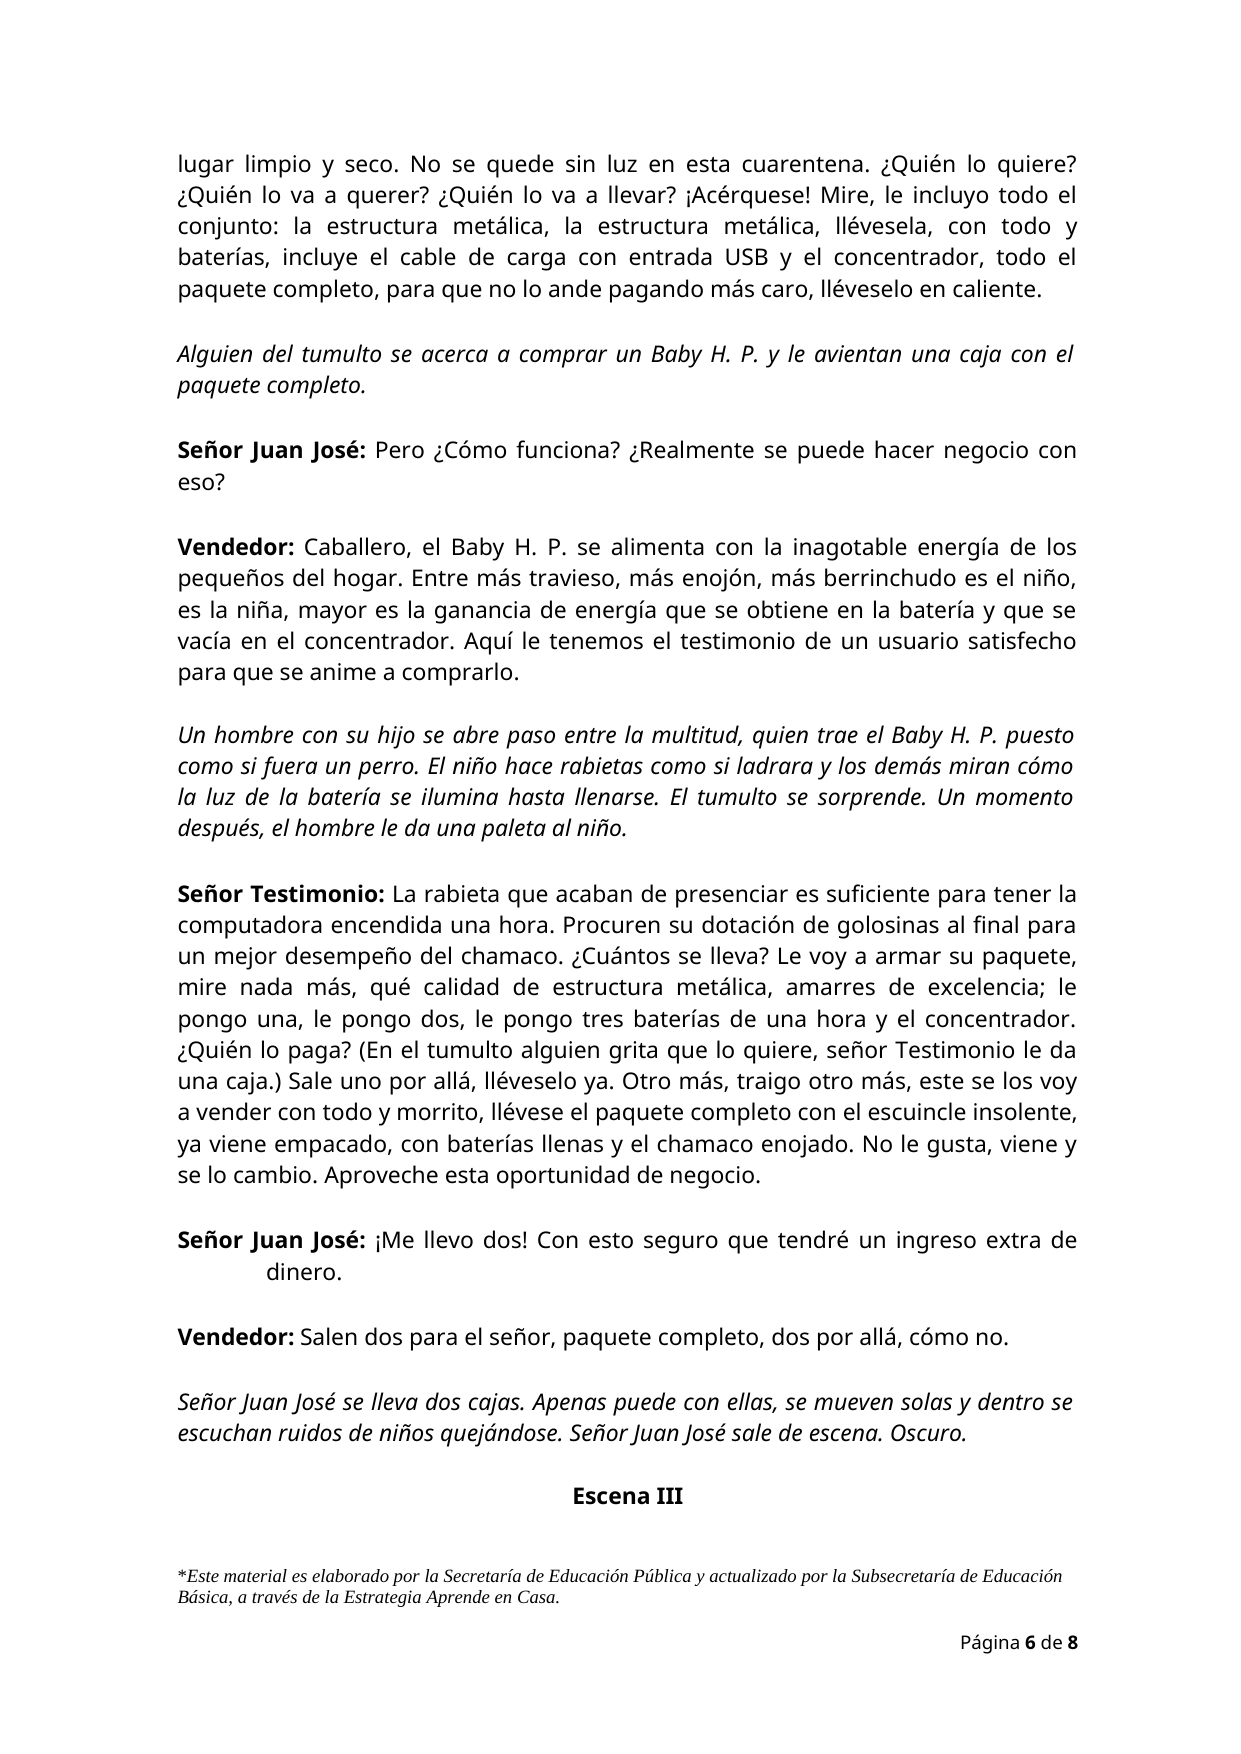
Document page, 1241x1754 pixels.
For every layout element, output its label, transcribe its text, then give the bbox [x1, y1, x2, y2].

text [177, 148, 1078, 304]
text Vendedor: Caballero, el Baby H. P. se alimenta con la inagotable energía de los pequeños del hogar. Entre más travieso, más enojón, más berrinchudo es el niño, es la niña, mayor es la ganancia de energía que se obtiene en la batería y que se vacía en el concentrador. Aquí le tenemos el testimonio de un usuario satisfecho para que se anime a comprarlo. [177, 531, 1078, 687]
text Un hombre con su hijo se abre paso entre la multitud, quien trae el Baby H. P. puesto como si fuera un perro. El niño hace rabietas como si ladrara y los demás miran cómo la luz de la batería se ilumina hasta llenarse. El tumulto se sorprende. Un momento después, el hombre le da una paleta al niño. [177, 718, 1078, 843]
text Vendedor: Salen dos para el señor, paquete completo, dos por allá, cómo no. [177, 1321, 1078, 1352]
text Señor Testimonio: La rabieta que acaban de presenciar es suficiente para tener la computadora encendida una hora. Procuren su dotación de golosinas al final para un mejor desempeño del chamaco. ¿Cuántos se lleva? Le voy a armar su paquete, mire nada más, qué calidad de estructura metálica, amarres de excelencia; le pongo una, le pongo dos, le pongo tres baterías de una hora y el concentrador. ¿Quién lo paga? (En el tumulto alguien grita que lo quiere, señor Testimonio le da una caja.) Sale uno por allá, lléveselo ya. Otro más, traigo otro más, este se los voy a vender con todo y morrito, llévese el paquete completo con el escuincle insolente, ya viene empacado, con baterías llenas y el chamaco enojado. No le gusta, viene y se lo cambio. Aproveche esta oportunidad de negocio. [177, 878, 1078, 1190]
text Escena III [177, 1480, 1078, 1511]
text Señor Juan José: Pero ¿Cómo funciona? ¿Realmente se puede hacer negocio con eso? [177, 434, 1078, 497]
text Señor Juan José: ¡Me llevo dos! Con esto seguro que tendré un ingreso extra de dinero. [177, 1224, 1078, 1287]
text Señor Juan José se lleva dos cajas. Apenas puede con ellas, se mueven solas y dentro se escuchan ruidos de niños quejándose. Señor Juan José sale de escena. Oscuro. [177, 1386, 1078, 1448]
text Alguien del tumulto se acerca a comprar un Baby H. P. y le avientan una caja con el paquete completo. [177, 338, 1078, 400]
